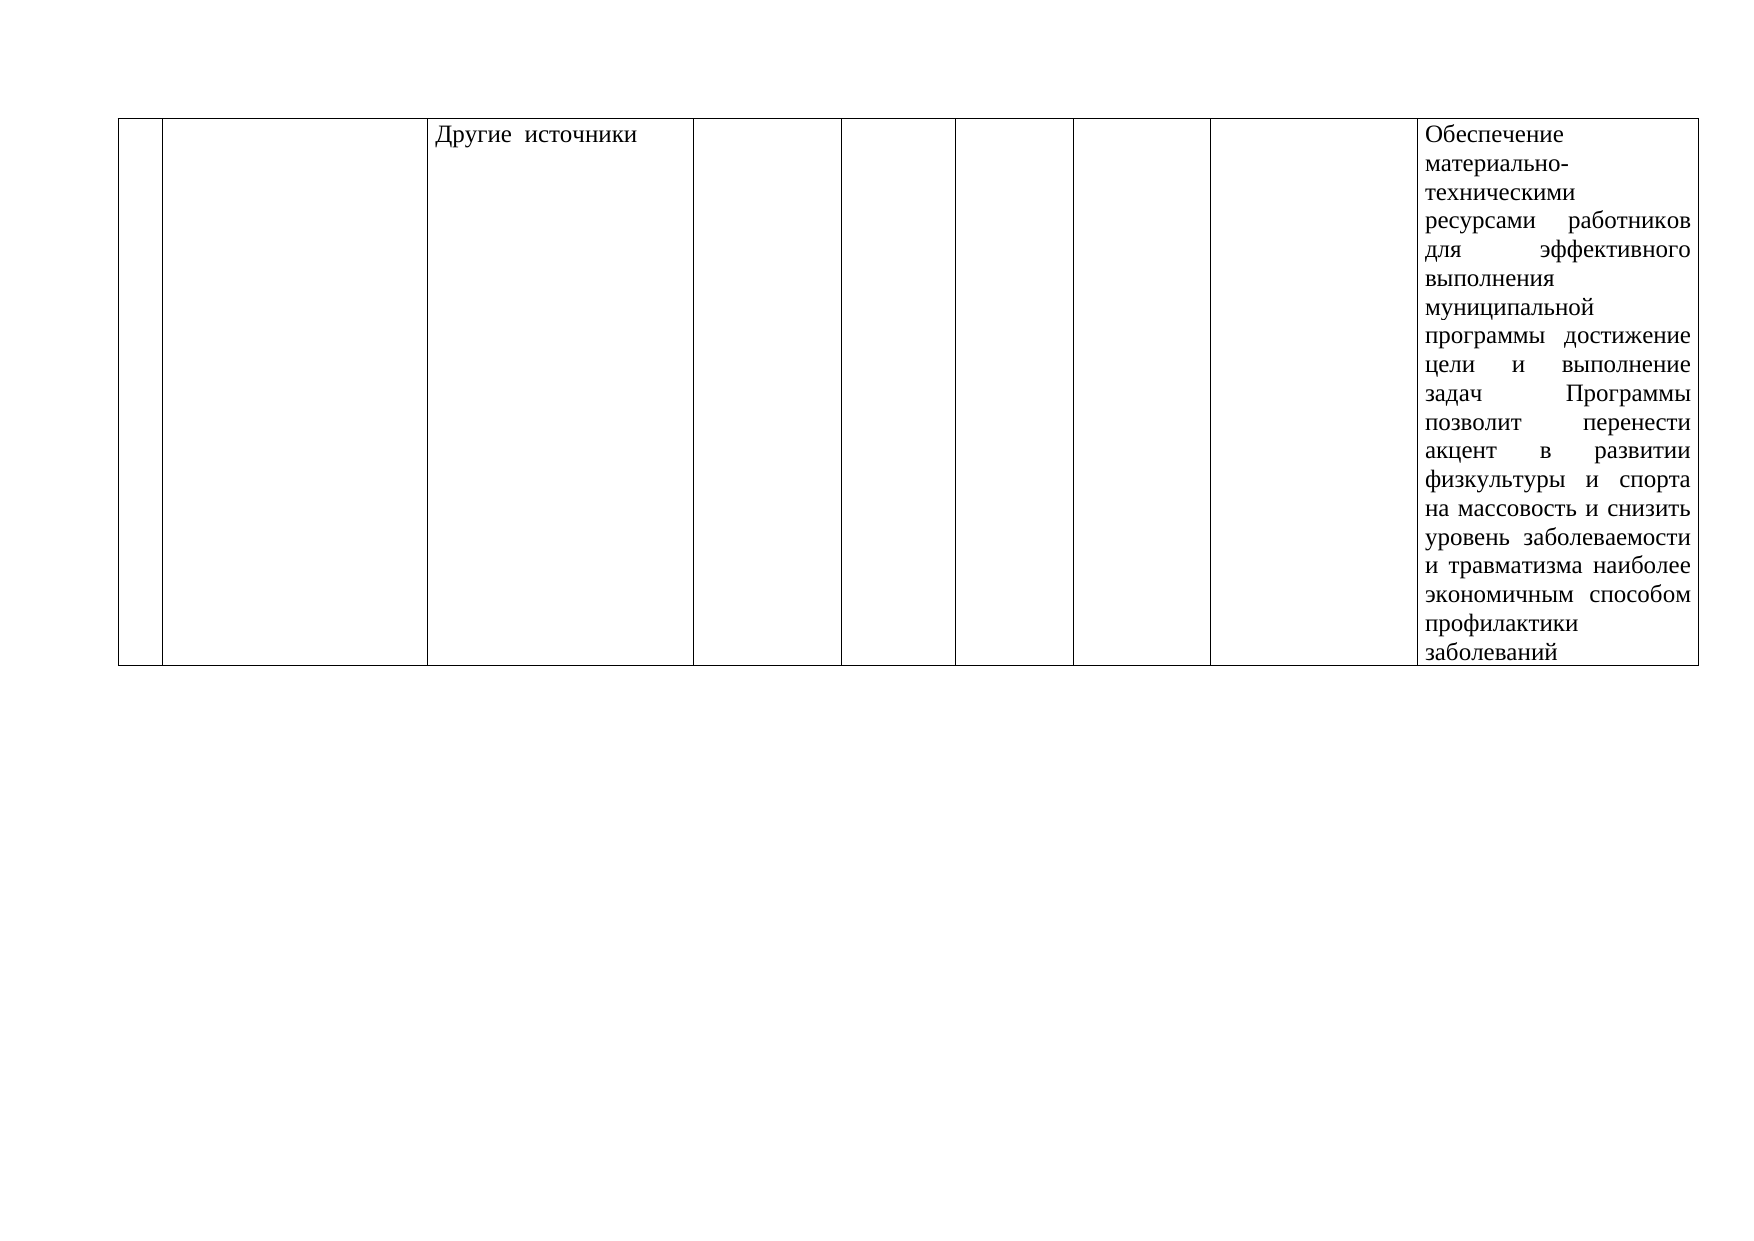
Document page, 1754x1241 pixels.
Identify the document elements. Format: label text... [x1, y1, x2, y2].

table_cell Другие источники [428, 119, 693, 665]
table_cell [956, 119, 1073, 665]
table_cell [694, 119, 841, 665]
table_cell [842, 119, 955, 665]
table_cell [1074, 119, 1210, 665]
